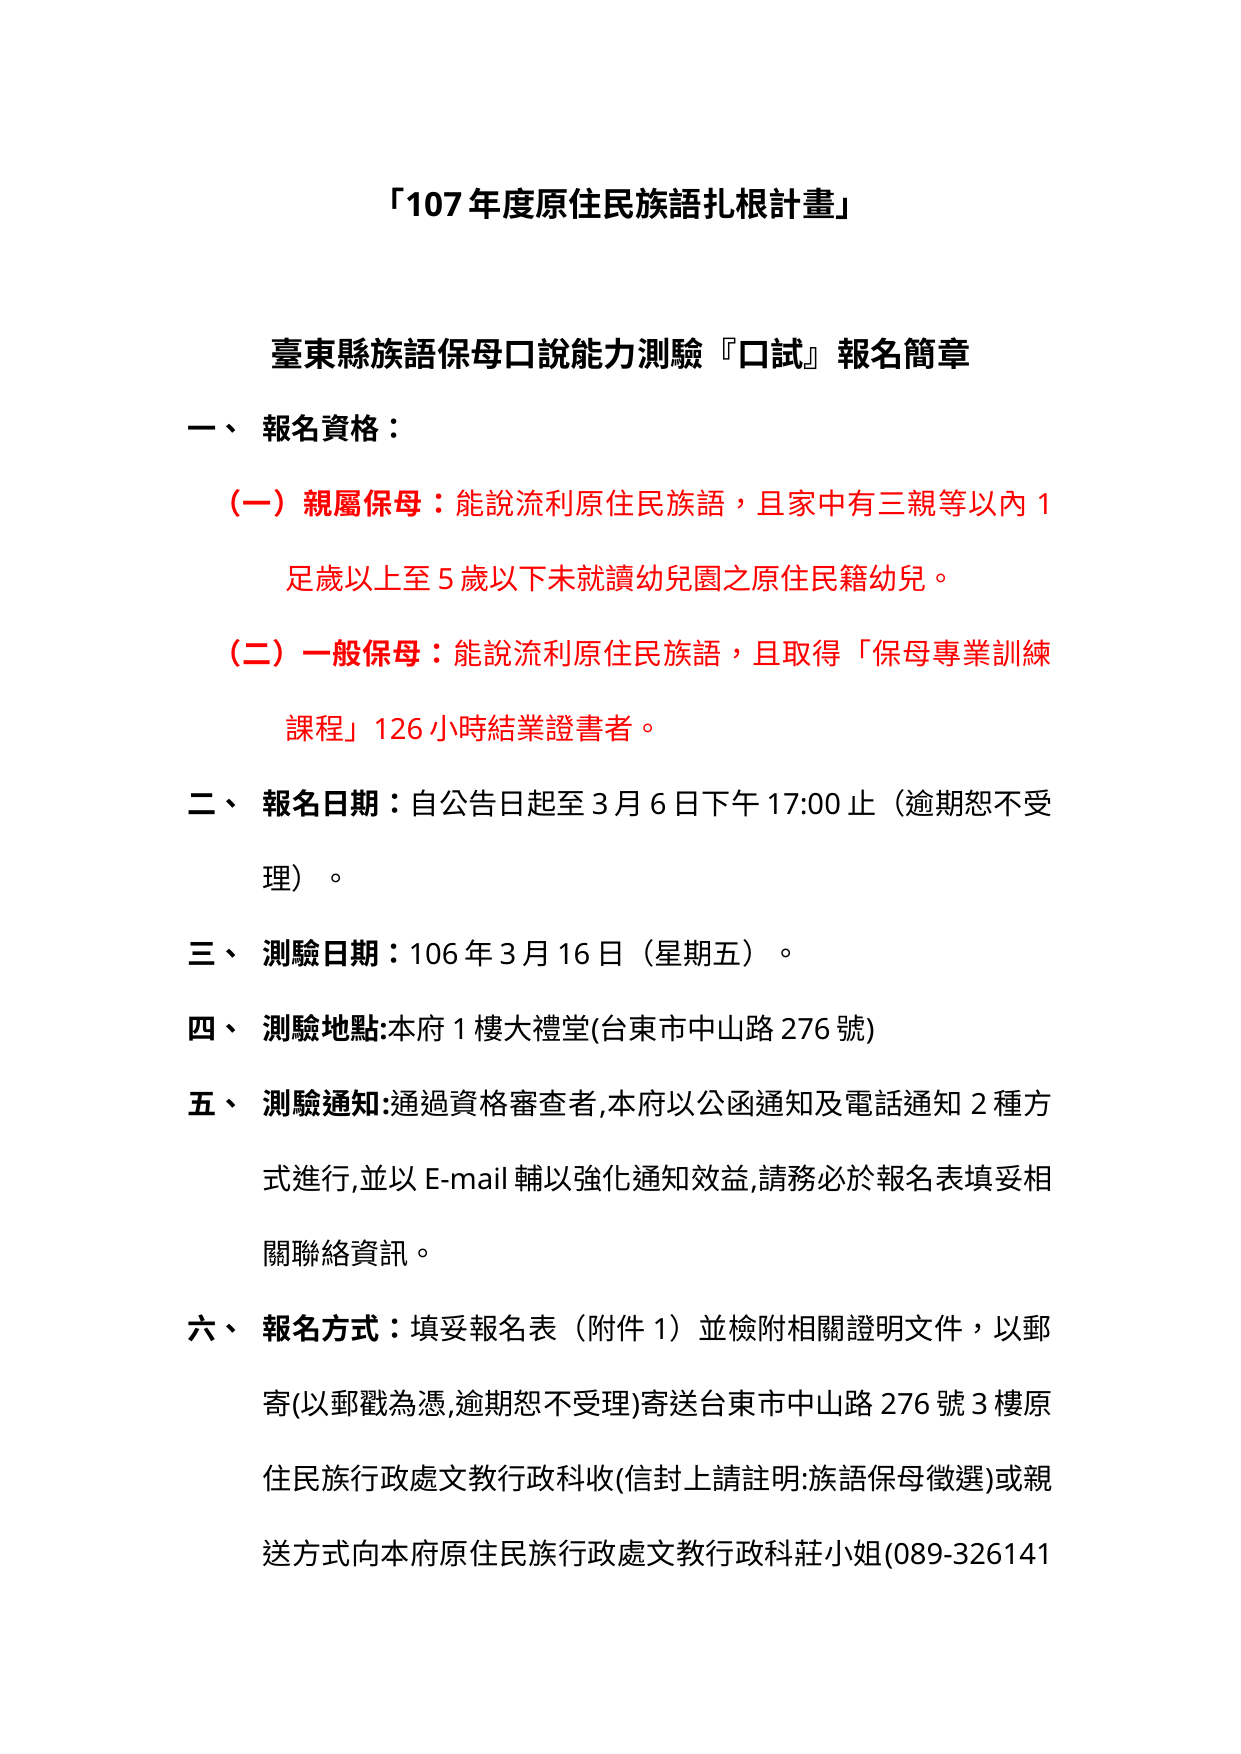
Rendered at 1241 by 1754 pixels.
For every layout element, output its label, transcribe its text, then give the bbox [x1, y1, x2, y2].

list 測驗地點:本府1樓大禮堂(台東市中山路276號) [187, 989, 1053, 1064]
list 測驗日期：106年3月16日（星期五）。 [187, 914, 1053, 989]
text （二）一般保母：能說流利原住民族語，且取得「保母專業訓練課程」126小時結業證書者。 [212, 614, 1053, 764]
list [187, 1289, 1053, 1589]
text 「107年度原住民族語扎根計畫」 [187, 164, 1053, 239]
text 臺東縣族語保母口說能力測驗『口試』報名簡章 [187, 314, 1053, 389]
list 報名日期：自公告日起至3月6日下午17:00止（逾期恕不受理）。 [187, 764, 1053, 914]
text （一）親屬保母：能說流利原住民族語，且家中有三親等以內1足歲以上至5歲以下未就讀幼兒園之原住民籍幼兒。 [212, 464, 1053, 614]
list 測驗通知:通過資格審查者,本府以公函通知及電話通知2種方式進行,並以E-mail輔以強化通知效益,請務必於報名表填妥相關聯絡資訊。 [187, 1064, 1053, 1289]
list 報名資格： [187, 389, 1053, 464]
